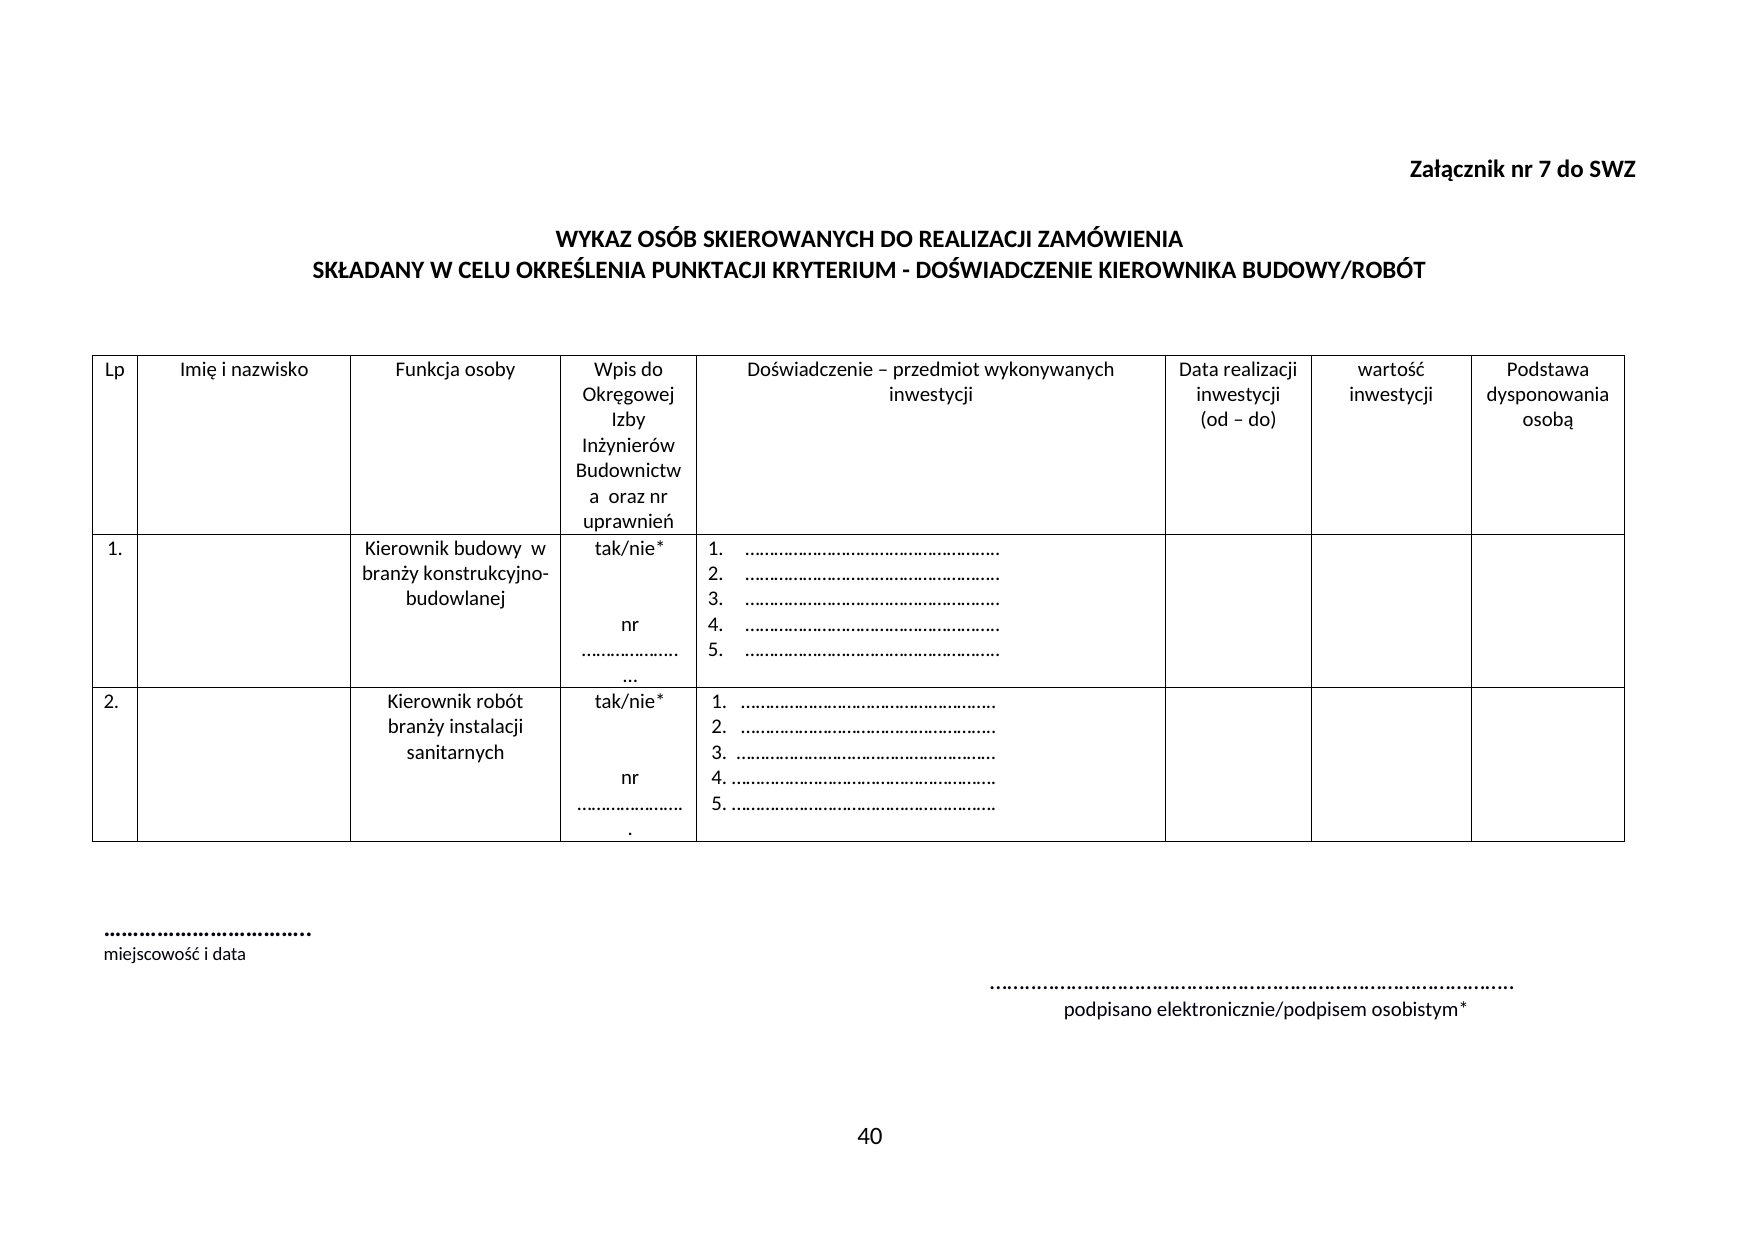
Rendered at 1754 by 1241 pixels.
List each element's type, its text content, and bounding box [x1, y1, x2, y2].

table_cell [1166, 688, 1311, 841]
table_cell Kierownik budowy w branży konstrukcyjno-budowlanej [351, 535, 560, 687]
table_cell 1. [93, 535, 137, 687]
table_header Imię i nazwisko [138, 356, 350, 534]
table_header Funkcja osoby [351, 356, 560, 534]
table_cell [1312, 688, 1471, 841]
text ……..……………………………………………………………………….. [916, 965, 1636, 996]
table_cell [138, 688, 350, 841]
table_cell 1. …………………………………………….. 2. …………………………………………….. 3. ……………………………………………… 4. ………………………………………………. 5. ………………………………………………. [697, 688, 1165, 841]
table_cell tak/nie* nr ………………….. [561, 688, 696, 841]
text SKŁADANY W CELU OKREŚLENIA PUNKTACJI KRYTERIUM - DOŚWIADCZENIE KIEROWNIKA BUDOWY/ROBÓT [103, 254, 1636, 285]
table_header Wpis do Okręgowej Izby Inżynierów Budownictwa oraz nr uprawnień [561, 356, 696, 534]
table_cell 2. [93, 688, 137, 841]
table_cell [138, 535, 350, 687]
table_cell Kierownik robót branży instalacji sanitarnych [351, 688, 560, 841]
table_header Doświadczenie – przedmiot wykonywanych inwestycji [697, 356, 1165, 534]
table_header Lp [93, 356, 137, 534]
table_header wartość inwestycji [1312, 356, 1471, 534]
table_cell [1312, 535, 1471, 687]
text miejscowość i data [103, 942, 1636, 965]
table_header Data realizacji inwestycji (od – do) [1166, 356, 1311, 534]
table_cell [1166, 535, 1311, 687]
text WYKAZ OSÓB SKIEROWANYCH DO REALIZACJI ZAMÓWIENIA [103, 224, 1636, 254]
table_cell [1472, 688, 1624, 841]
table_cell …………………………………………….. …………………………………………….. …………………………………………….. …………………………………………….. …………………………………………….. [697, 535, 1165, 687]
text Załącznik nr 7 do SWZ [103, 154, 1636, 184]
text …………………………….. [103, 912, 1636, 942]
table_cell tak/nie* nr ………………..… [561, 535, 696, 687]
table_header Podstawa dysponowania osobą [1472, 356, 1624, 534]
text podpisano elektronicznie/podpisem osobistym* [103, 996, 1636, 1021]
table_cell [1472, 535, 1624, 687]
